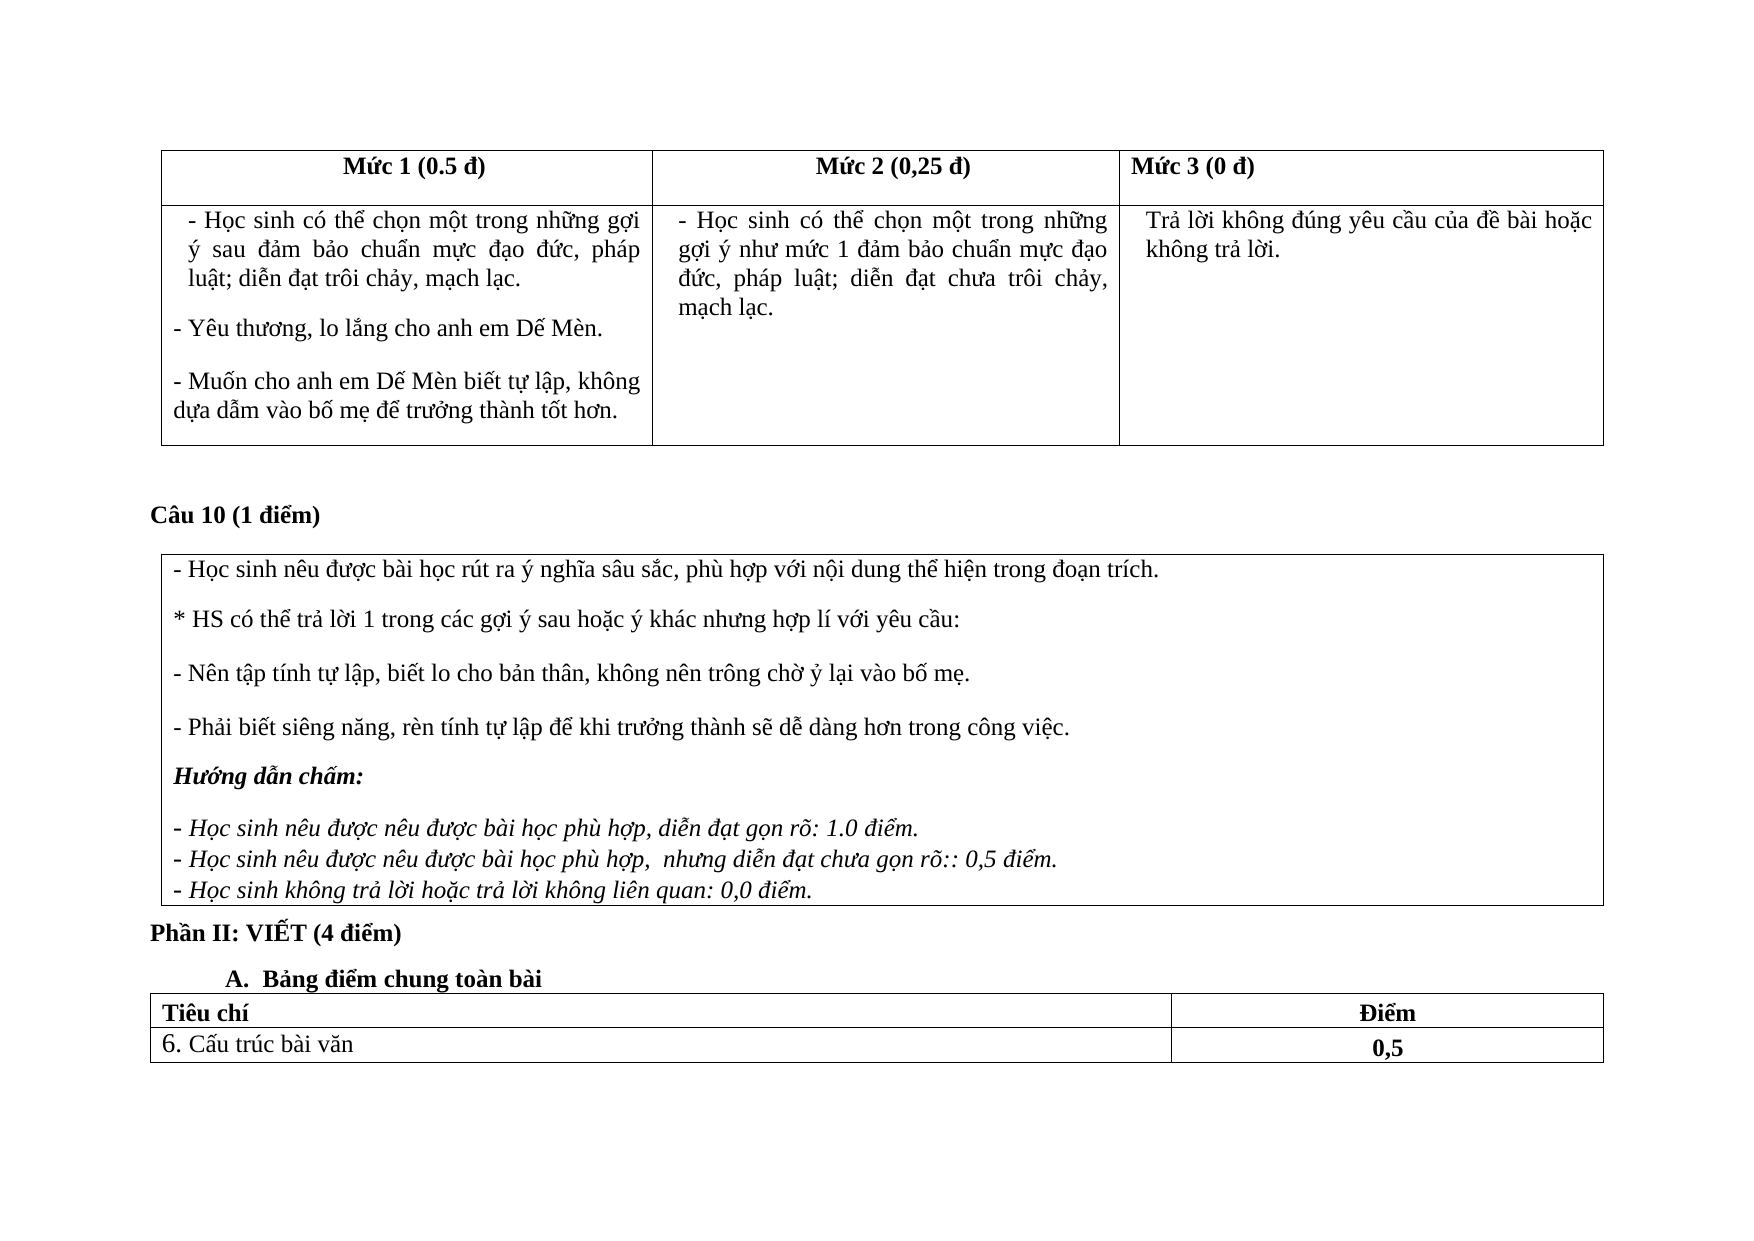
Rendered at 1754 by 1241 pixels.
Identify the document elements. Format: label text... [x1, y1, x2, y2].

table_cell Cấu trúc bài văn [151, 1028, 1171, 1062]
table_cell Trả lời không đúng yêu cầu của đề bài hoặc không trả lời. [1120, 206, 1603, 445]
list Bảng điểm chung toàn bài [225, 964, 1604, 992]
table_cell - Học sinh có thể chọn một trong những gợi ý sau đảm bảo chuẩn mực đạo đức, pháp luật; diễn đạt trôi chảy, mạch lạc. - Yêu thương, lo lắng cho anh em Dế Mèn. - Muốn cho anh em Dế Mèn biết tự lập, không dựa dẫm vào bố mẹ để trưởng thành tốt hơn. [162, 206, 652, 445]
table_header Mức 1 (0.5 đ) [162, 151, 652, 204]
table_header Mức 3 (0 đ) [1120, 151, 1603, 204]
table_header Mức 2 (0,25 đ) [653, 151, 1119, 204]
table_header Tiêu chí [151, 994, 1171, 1027]
text Câu 10 (1 điểm) [150, 500, 1530, 528]
table_header - Học sinh nêu được bài học rút ra ý nghĩa sâu sắc, phù hợp với nội dung thể hiện trong đoạn trích. * HS có thể trả lời 1 trong các gợi ý sau hoặc ý khác nhưng hợp lí với yêu cầu: - Nên tập tính tự lập, biết lo cho bản thân, không nên trông chờ ỷ lại vào bố mẹ. - Phải biết siêng năng, rèn tính tự lập để khi trưởng thành sẽ dễ dàng hơn trong công việc. Hướng dẫn chấm: Học sinh nêu được nêu được bài học phù hợp, diễn đạt gọn rõ: 1.0 điểm. Học sinh nêu được nêu được bài học phù hợp, nhưng diễn đạt chưa gọn rõ:: 0,5 điểm. Học sinh không trả lời hoặc trả lời không liên quan: 0,0 điểm. [162, 555, 1603, 904]
table_cell 0,5 [1172, 1028, 1603, 1062]
table_header Điểm [1172, 994, 1603, 1027]
text Phần II: VIẾT (4 điểm) [150, 918, 1604, 947]
table_cell - Học sinh có thể chọn một trong những gợi ý như mức 1 đảm bảo chuẩn mực đạo đức, pháp luật; diễn đạt chưa trôi chảy, mạch lạc. [653, 206, 1119, 445]
